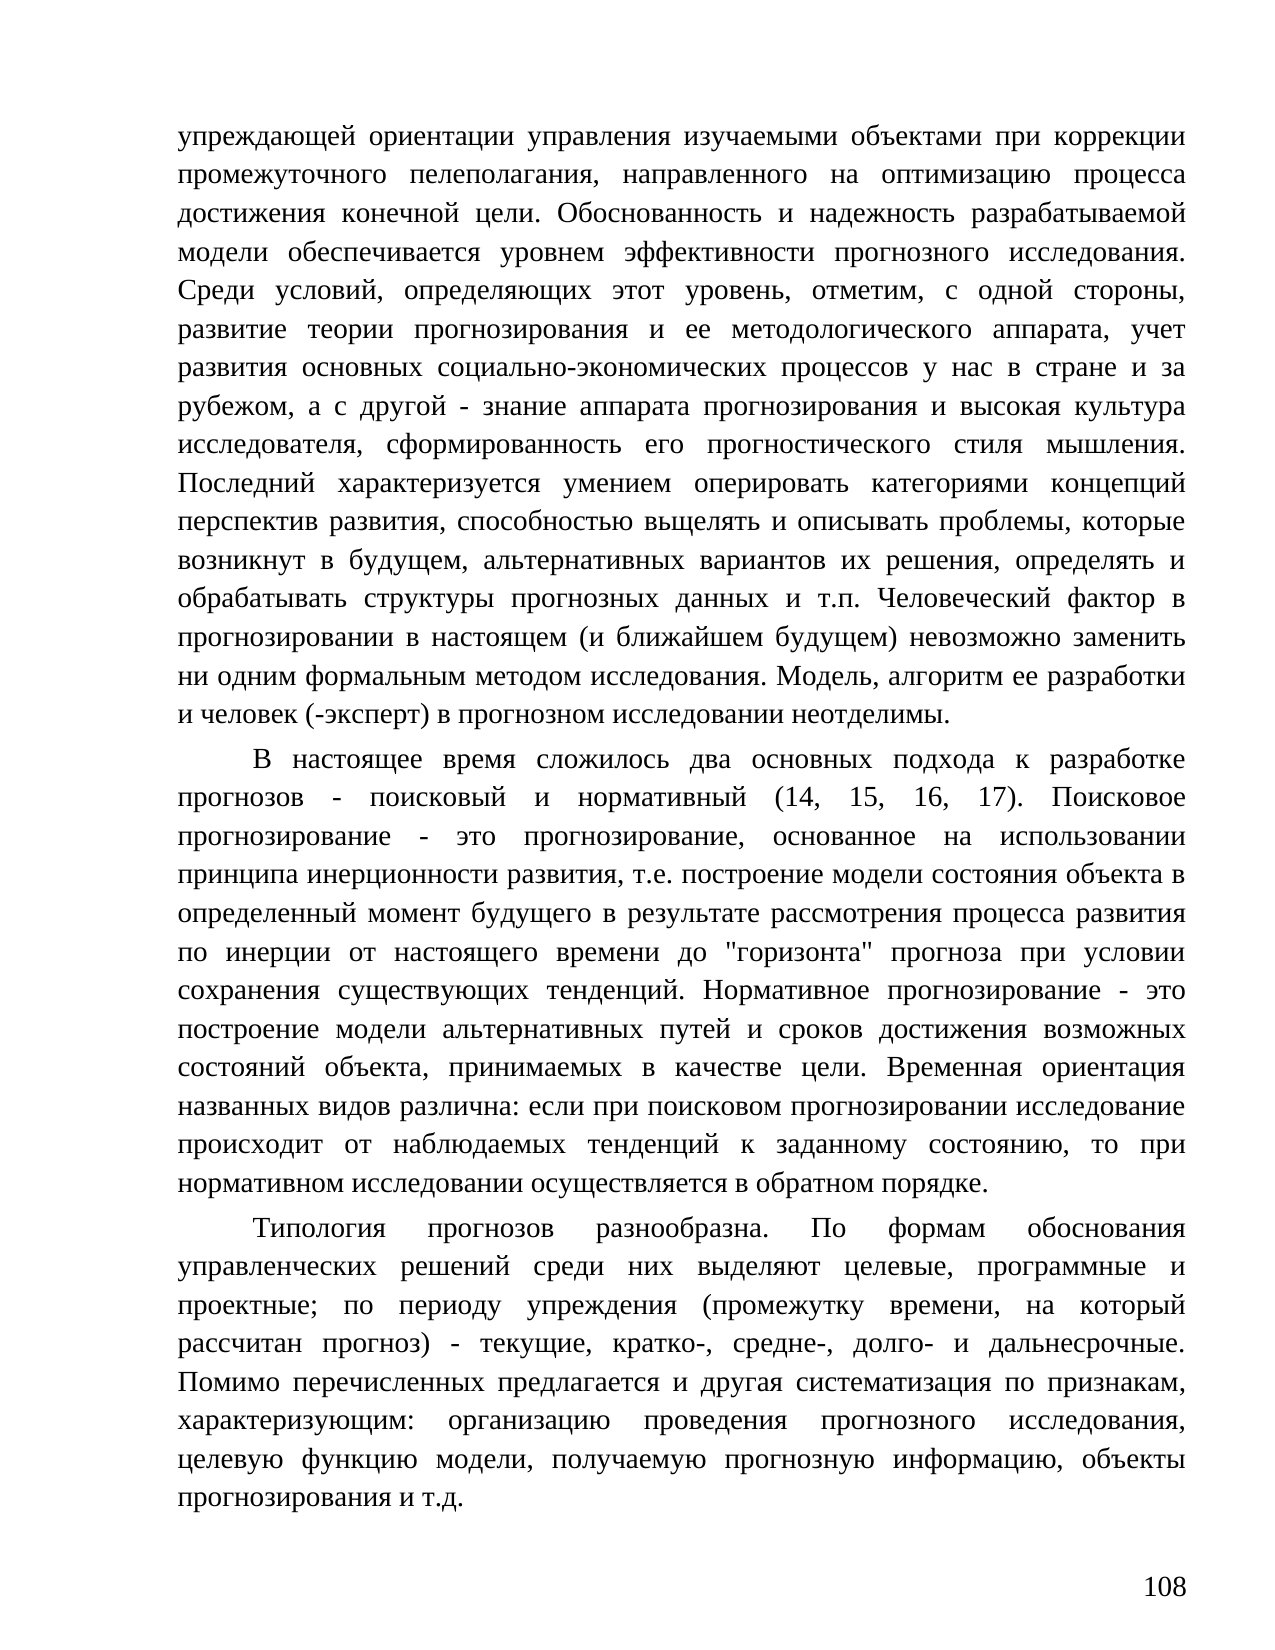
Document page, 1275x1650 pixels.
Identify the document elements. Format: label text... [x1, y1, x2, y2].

text В настоящее время сложилось два основных подхода к разработке прогнозов - поисковый и нормативный (14, 15, 16, 17). Поисковое прогнозирование - это прогнозирование, основанное на использовании принципа инерционности развития, т.е. построение модели состояния объекта в определенный момент будущего в результате рассмотрения процесса развития по инерции от настоящего времени до "горизонта" прогноза при условии сохранения существующих тенденций. Нормативное прогнозирование - это построение модели альтернативных путей и сроков достижения возможных состояний объекта, принимаемых в качестве цели. Временная ориентация названных видов различна: если при поисковом прогнозировании исследование происходит от наблюдаемых тенденций к заданному состоянию, то при нормативном исследовании осуществляется в обратном порядке. [177, 741, 1186, 1198]
text Типология прогнозов разнообразна. По формам обоснования управленческих решений среди них выделяют целевые, программные и проектные; по периоду упреждения (промежутку времени, на который рассчитан прогноз) - текущие, кратко-, средне-, долго- и дальнесрочные. Помимо перечисленных предлагается и другая систематизация по признакам, характеризующим: организацию проведения прогнозного исследования, целевую функцию модели, получаемую прогнозную информацию, объекты прогнозирования и т.д. [177, 1210, 1186, 1513]
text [177, 118, 1186, 730]
